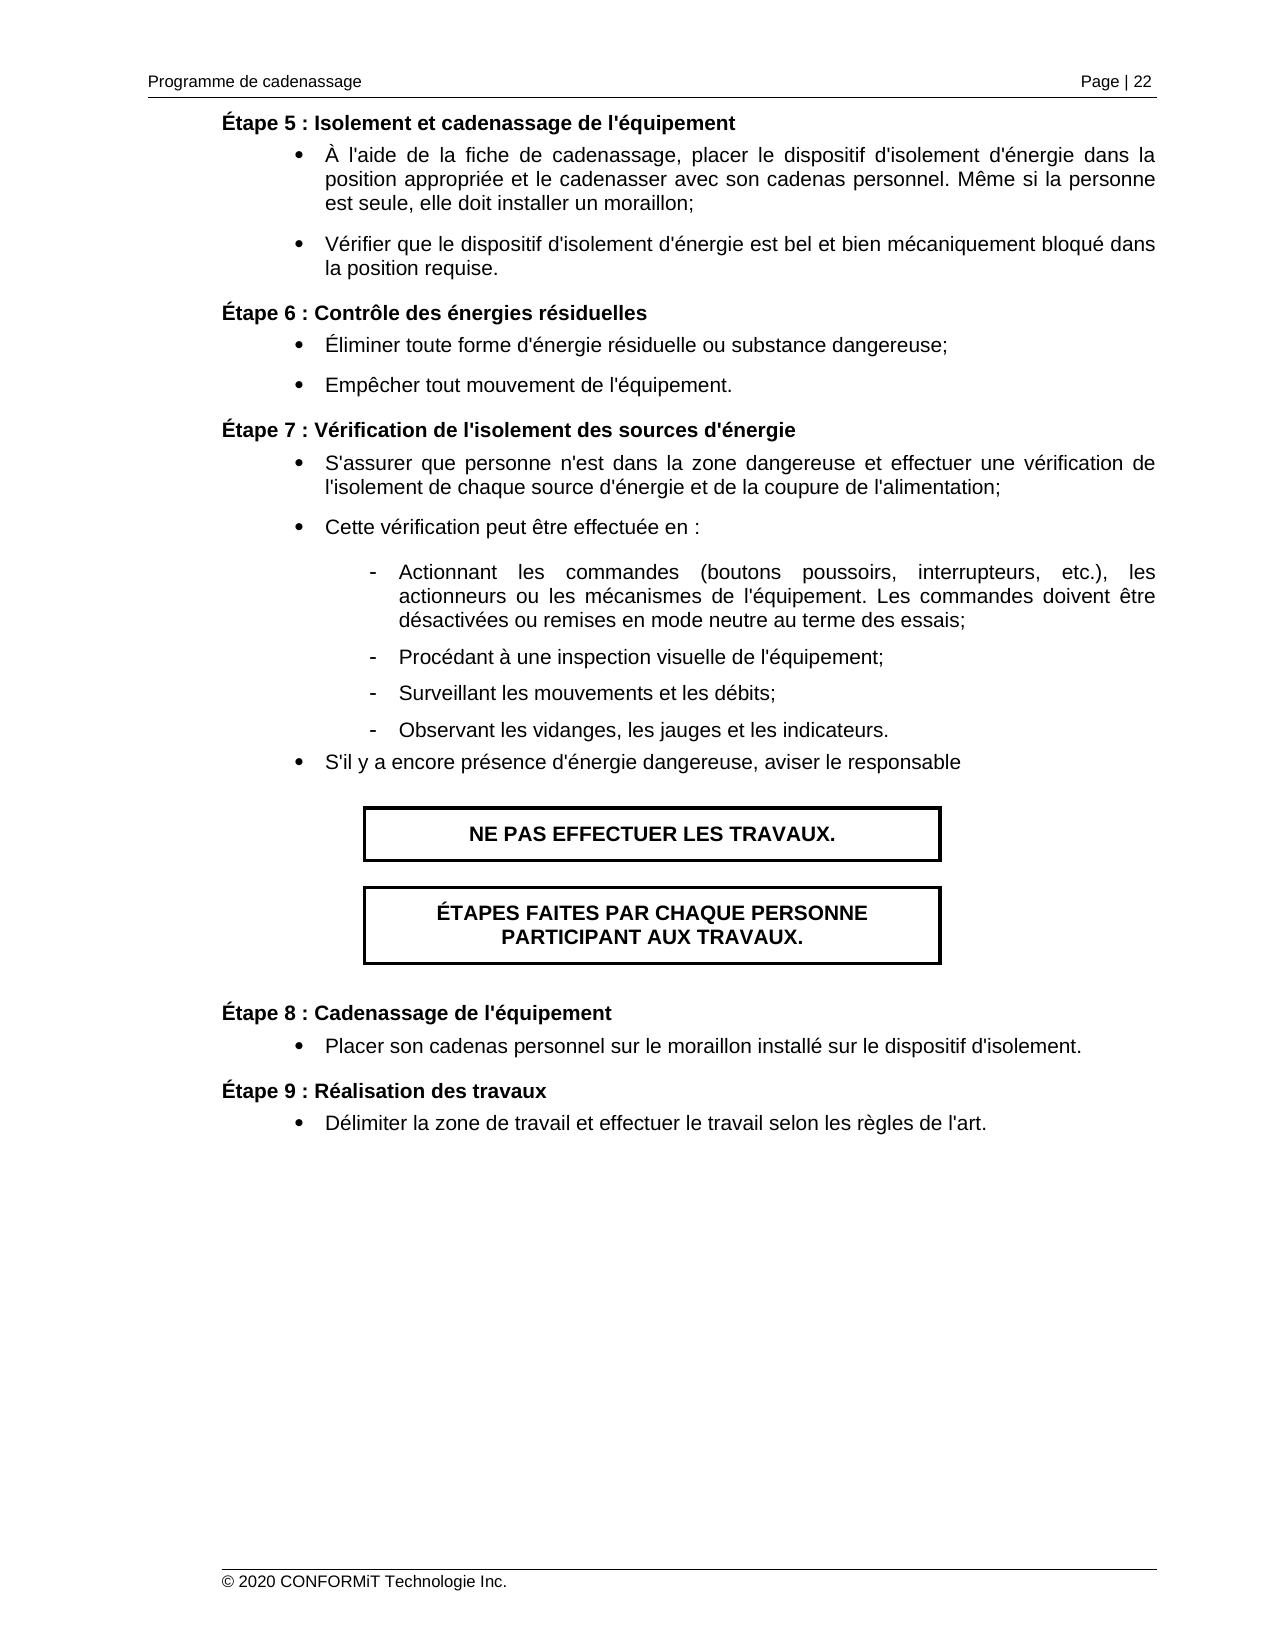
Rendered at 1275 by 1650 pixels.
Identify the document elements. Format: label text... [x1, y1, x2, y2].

text Cette vérification peut être effectuée en : [295, 515, 1157, 539]
text Empêcher tout mouvement de l'équipement. [295, 373, 1157, 397]
text S'il y a encore présence d'énergie dangereuse, aviser le responsable [295, 750, 1157, 774]
table_header ÉTAPES FAITES PAR CHAQUE PERSONNE PARTICIPANT AUX TRAVAUX. [366, 889, 938, 962]
text Actionnant les commandes (boutons poussoirs, interrupteurs, etc.), les actionneurs ou les mécanismes de l'équipement. Les commandes doivent être désactivées ou remises en mode neutre au terme des essais; [369, 560, 1157, 632]
text Procédant à une inspection visuelle de l'équipement; [369, 644, 1157, 669]
text Éliminer toute forme d'énergie résiduelle ou substance dangereuse; [295, 333, 1157, 357]
text Étape 5 : Isolement et cadenassage de l'équipement [222, 111, 1157, 134]
text Étape 9 : Réalisation des travaux [222, 1078, 1157, 1102]
text Délimiter la zone de travail et effectuer le travail selon les règles de l'art. [295, 1111, 1157, 1135]
text Étape 8 : Cadenassage de l'équipement [222, 1001, 1157, 1025]
text Étape 6 : Contrôle des énergies résiduelles [222, 300, 1157, 324]
text À l'aide de la fiche de cadenassage, placer le dispositif d'isolement d'énergie dans la position appropriée et le cadenasser avec son cadenas personnel. Même si la personne est seule, elle doit installer un moraillon; [295, 143, 1157, 215]
table_header NE PAS EFFECTUER LES TRAVAUX. [366, 810, 938, 858]
text Observant les vidanges, les jauges et les indicateurs. [369, 718, 1157, 742]
text Vérifier que le dispositif d'isolement d'énergie est bel et bien mécaniquement bloqué dans la position requise. [295, 231, 1157, 279]
text Placer son cadenas personnel sur le moraillon installé sur le dispositif d'isolement. [295, 1033, 1157, 1058]
text Surveillant les mouvements et les débits; [369, 681, 1157, 705]
text Étape 7 : Vérification de l'isolement des sources d'énergie [222, 418, 1157, 442]
text S'assurer que personne n'est dans la zone dangereuse et effectuer une vérification de l'isolement de chaque source d'énergie et de la coupure de l'alimentation; [295, 451, 1157, 498]
